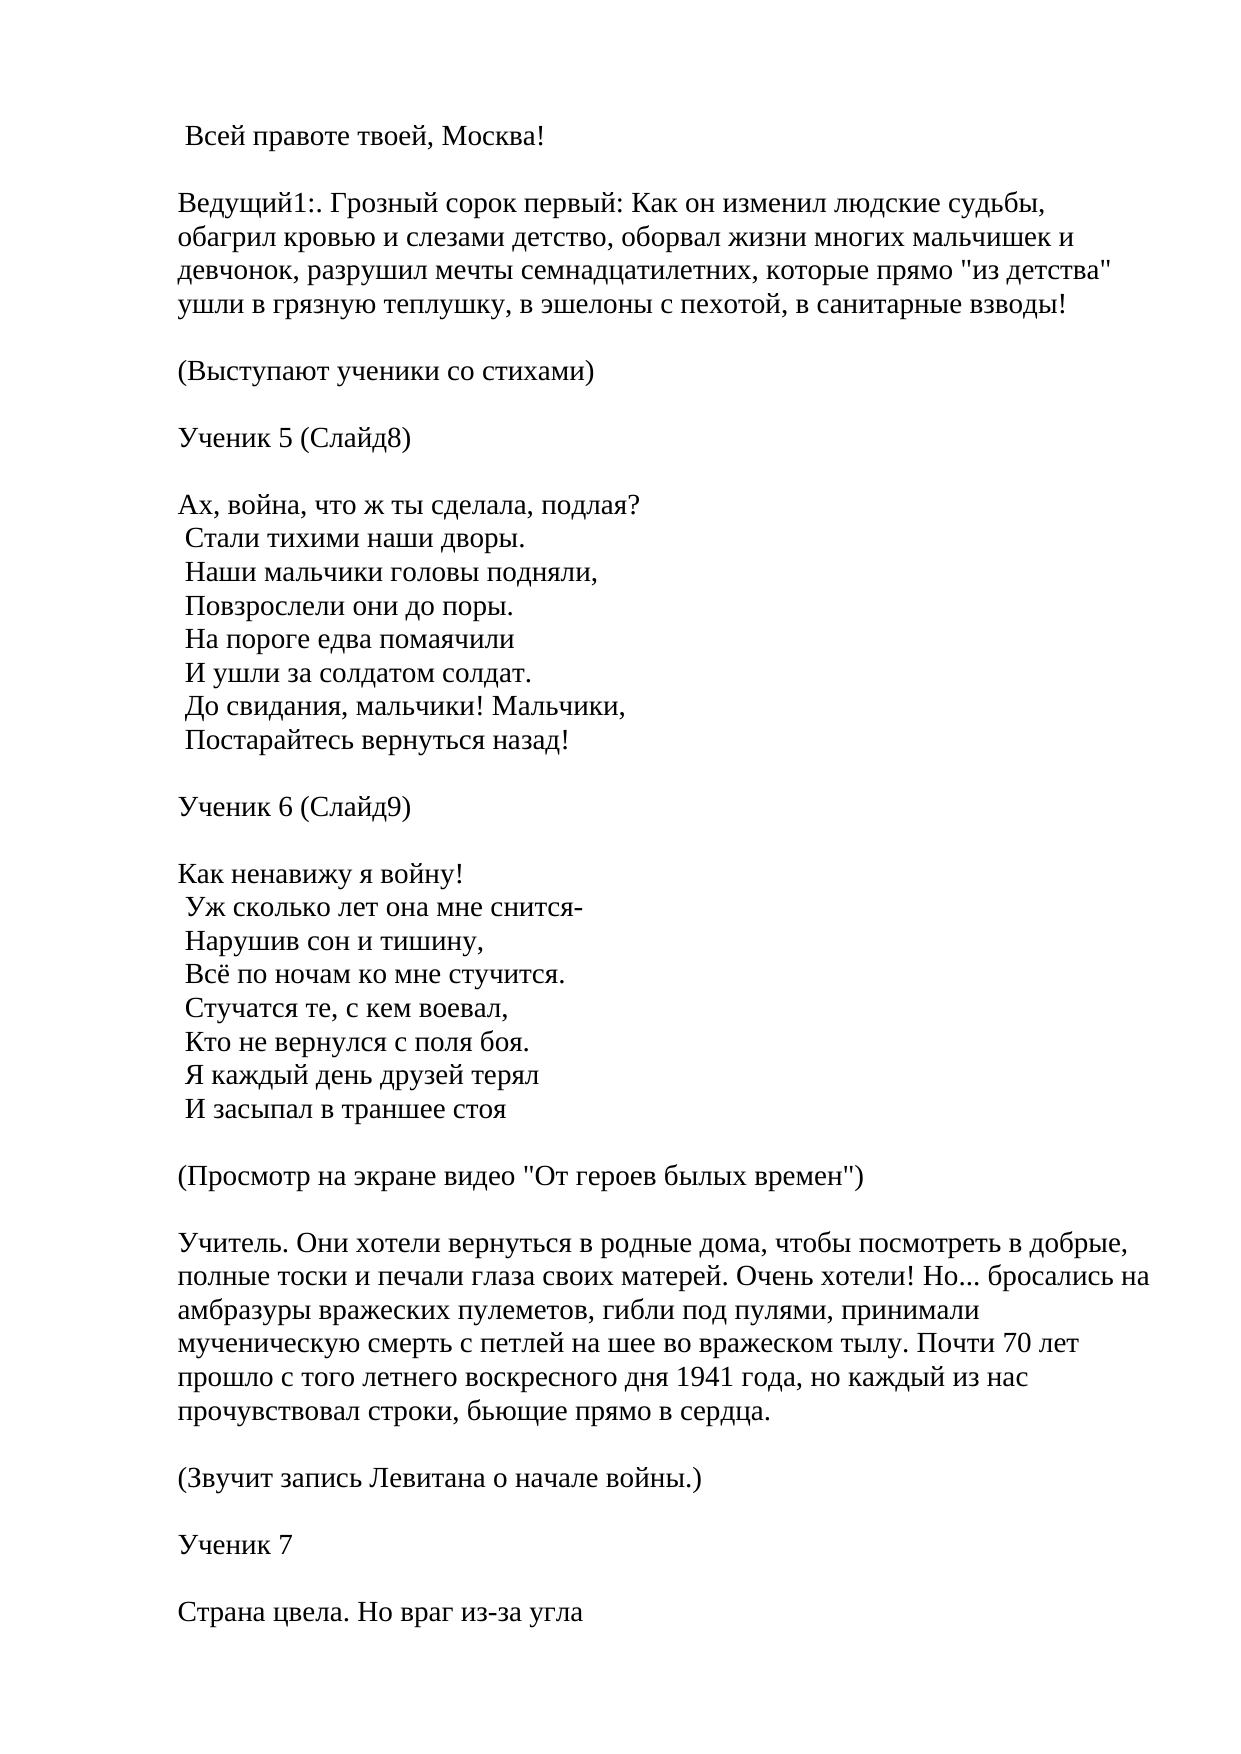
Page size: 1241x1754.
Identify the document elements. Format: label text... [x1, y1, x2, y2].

text Повзрослели они до поры. [177, 588, 1152, 621]
text Ведущий1:. Грозный сорок первый: Как он изменил людские судьбы, обагрил кровью и слезами детство, оборвал жизни многих мальчишек и девчонок, разрушил мечты семнадцатилетних, которые прямо "из детства" ушли в грязную теплушку, в эшелоны с пехотой, в санитарные взводы! [177, 185, 1152, 319]
text Страна цвела. Но враг из-за угла [177, 1594, 1152, 1627]
text До свидания, мальчики! Мальчики, [177, 688, 1152, 722]
text На пороге едва помаячили [177, 621, 1152, 655]
text (Просмотр на экране видео "От героев былых времен") [177, 1158, 1152, 1191]
text И ушли за солдатом солдат. [177, 655, 1152, 688]
text Всё по ночам ко мне стучится. [177, 957, 1152, 990]
text Нарушив сон и тишину, [177, 923, 1152, 957]
text Ах, война, что ж ты сделала, подлая? [177, 487, 1152, 521]
text Ученик 6 (Слайд9) [177, 789, 1152, 822]
text Учитель. Они хотели вернуться в родные дома, чтобы посмотреть в добрые, полные тоски и печали глаза своих матерей. Очень хотели! Но... бросались на амбразуры вражеских пулеметов, гибли под пулями, принимали мученическую смерть с петлей на шее во вражеском тылу. Почти 70 лет прошло с того летнего воскресного дня 1941 года, но каждый из нас прочувствовал строки, бьющие прямо в сердца. [177, 1225, 1152, 1426]
text Стучатся те, с кем воевал, [177, 990, 1152, 1024]
text Как ненавижу я войну! [177, 856, 1152, 889]
text И засыпал в траншее стоя [177, 1091, 1152, 1124]
text (Выступают ученики со стихами) [177, 353, 1152, 386]
text (Звучит запись Левитана о начале войны.) [177, 1460, 1152, 1493]
text Всей правоте твоей, Москва! [177, 118, 1152, 152]
text Стали тихими наши дворы. [177, 521, 1152, 554]
text Ученик 5 (Слайд8) [177, 420, 1152, 453]
text Наши мальчики головы подняли, [177, 554, 1152, 588]
text Кто не вернулся с поля боя. [177, 1024, 1152, 1057]
text Уж сколько лет она мне снится- [177, 889, 1152, 923]
text Постарайтесь вернуться назад! [177, 722, 1152, 755]
text Я каждый день друзей терял [177, 1057, 1152, 1091]
text Ученик 7 [177, 1527, 1152, 1560]
